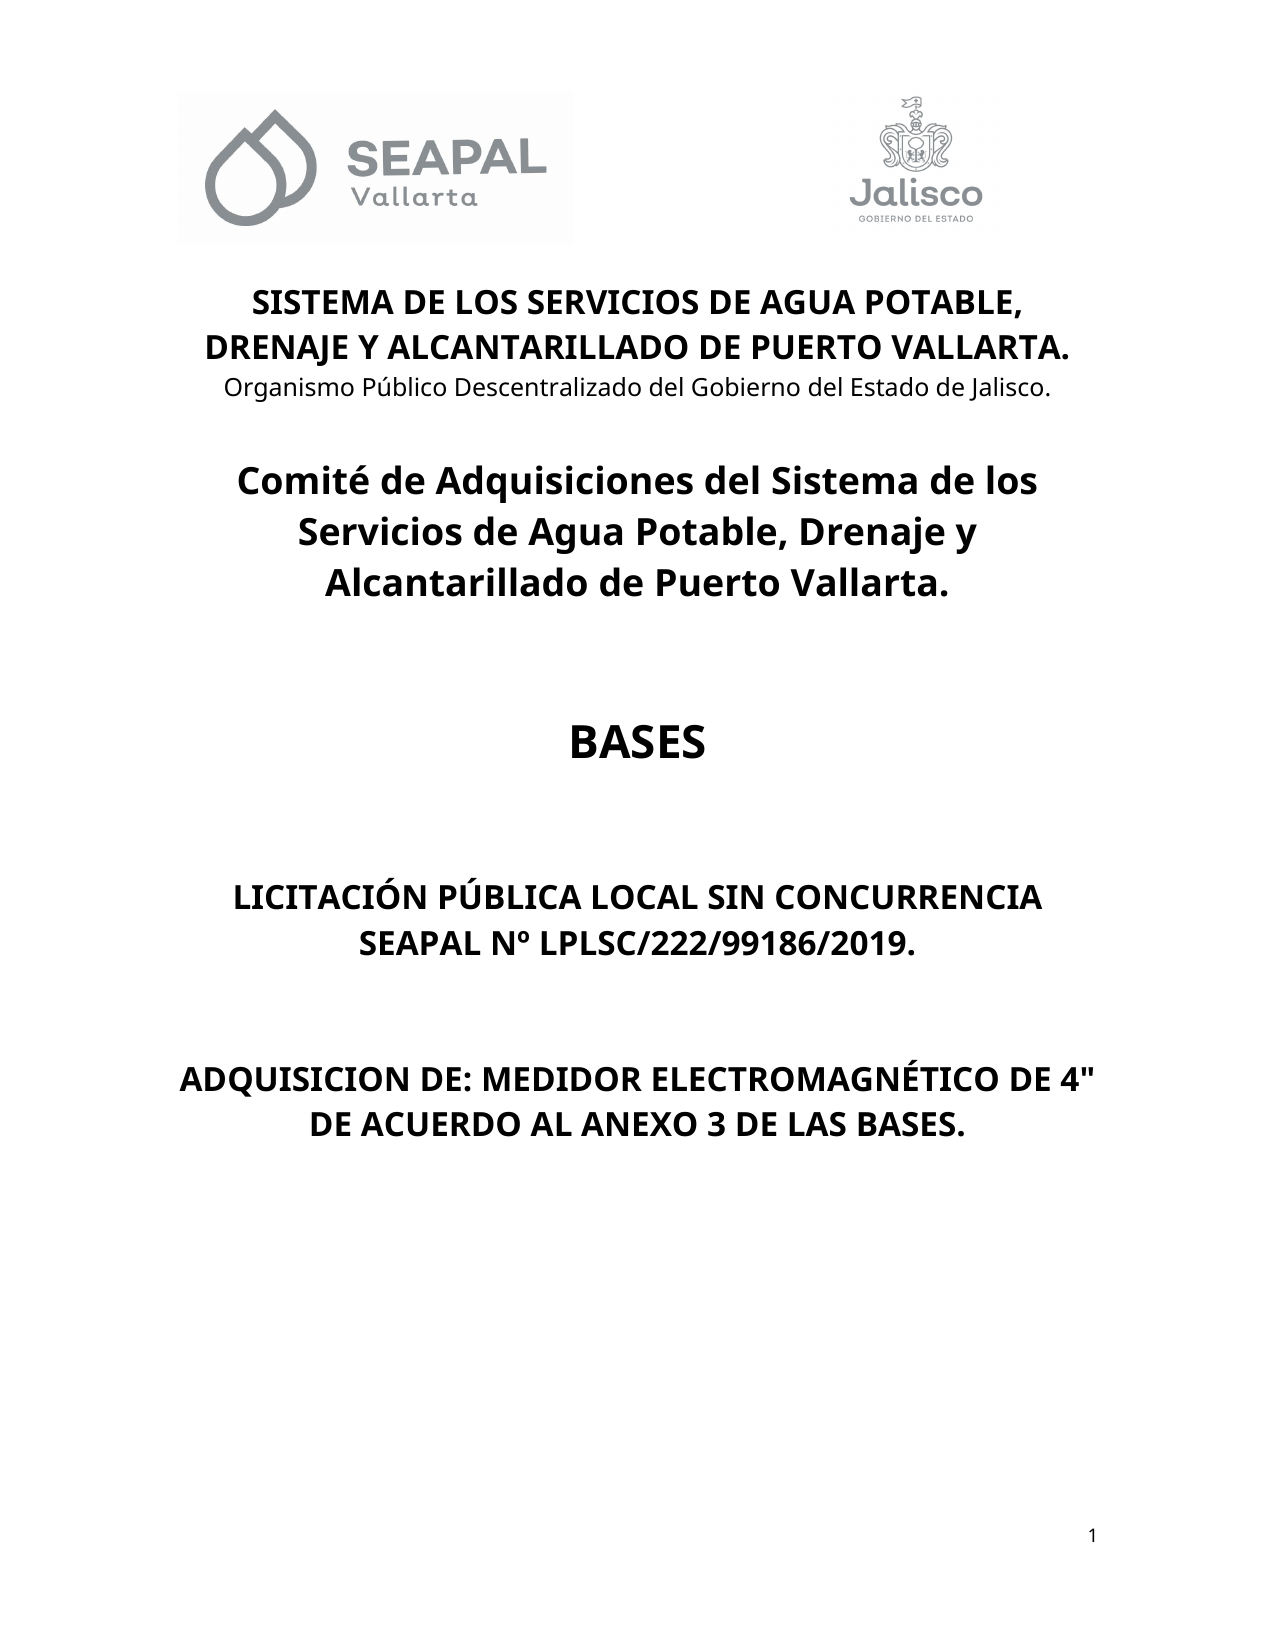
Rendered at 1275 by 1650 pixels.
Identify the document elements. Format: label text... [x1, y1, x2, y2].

picture [817, 73, 1015, 245]
text Organismo Público Descentralizado del Gobierno del Estado de Jalisco. [177, 369, 1098, 403]
text Comité de Adquisiciones del Sistema de los Servicios de Agua Potable, Drenaje y Alcantarillado de Puerto Vallarta. [177, 454, 1098, 607]
text BASES [177, 709, 1098, 772]
text SEAPAL Nº LPLSC/222/99186/2019. [177, 919, 1098, 965]
picture [177, 91, 574, 245]
text LICITACIÓN PÚBLICA LOCAL SIN CONCURRENCIA [177, 874, 1098, 919]
text ADQUISICION DE: MEDIDOR ELECTROMAGNÉTICO DE 4" DE ACUERDO AL ANEXO 3 DE LAS BASES. [177, 1056, 1098, 1147]
text SISTEMA DE LOS SERVICIOS DE AGUA POTABLE, DRENAJE Y ALCANTARILLADO DE PUERTO VALLARTA. [177, 278, 1098, 369]
